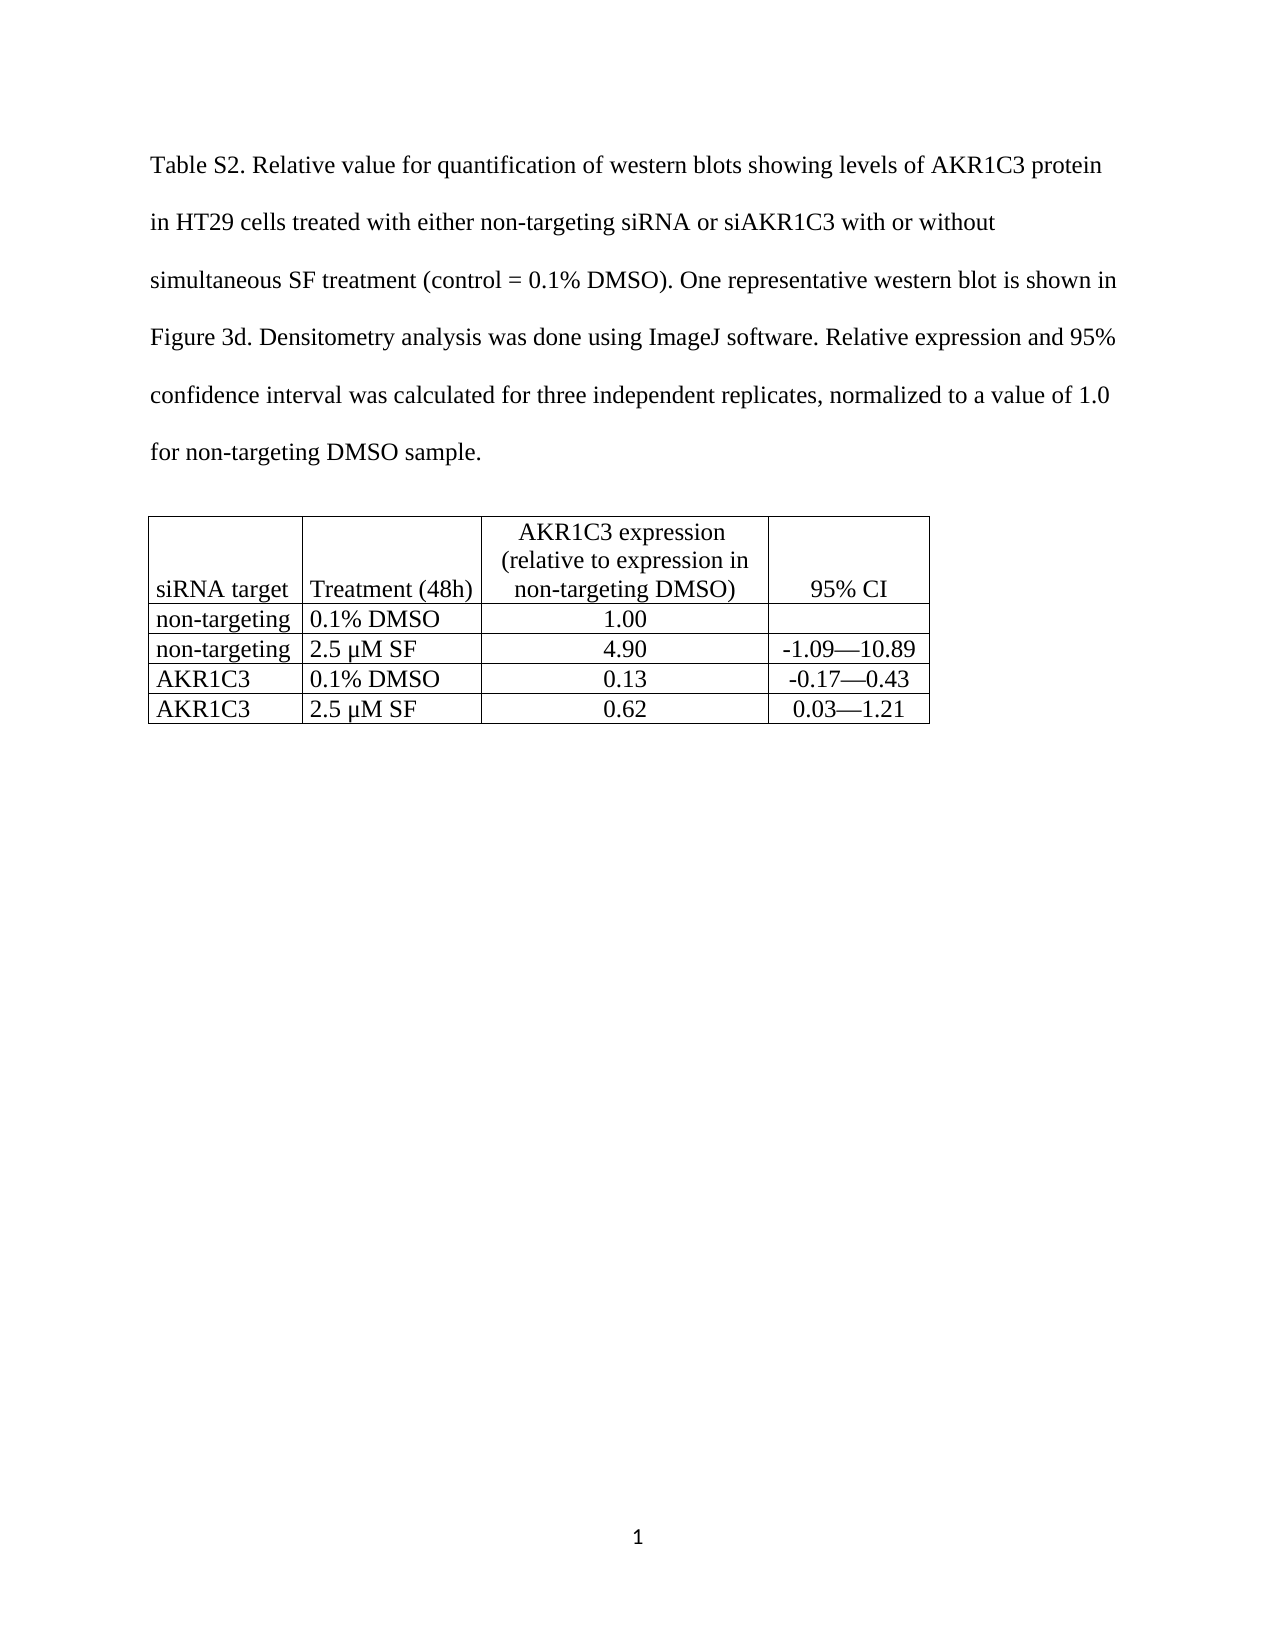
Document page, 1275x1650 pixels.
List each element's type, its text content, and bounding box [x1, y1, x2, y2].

table_header AKR1C3 expression (relative to expression in non-targeting DMSO) [482, 517, 768, 603]
table_header Treatment (48h) [303, 517, 481, 603]
table_cell 0.1% DMSO [303, 664, 481, 693]
table_cell [769, 604, 929, 633]
table_cell 0.03—1.21 [769, 694, 929, 723]
table_cell 0.1% DMSO [303, 604, 481, 633]
table_header 95% CI [769, 517, 929, 603]
table_cell -1.09—10.89 [769, 634, 929, 663]
table_cell 2.5 μM SF [303, 634, 481, 663]
table_cell AKR1C3 [149, 694, 302, 723]
table_cell 4.90 [482, 634, 768, 663]
table_cell 0.62 [482, 694, 768, 723]
table_cell -0.17—0.43 [769, 664, 929, 693]
table_cell non-targeting [149, 604, 302, 633]
table_cell 0.13 [482, 664, 768, 693]
table_header siRNA target [149, 517, 302, 603]
table_cell AKR1C3 [149, 664, 302, 693]
table_cell 1.00 [482, 604, 768, 633]
table_cell 2.5 μM SF [303, 694, 481, 723]
text Table S2. Relative value for quantification of western blots showing levels of AKR1C3 protein in HT29 cells treated with either non-targeting siRNA or siAKR1C3 with or without simultaneous SF treatment (control = 0.1% DMSO). One representative western blot is shown in Figure 3d. Densitometry analysis was done using ImageJ software. Relative expression and 95% confidence interval was calculated for three independent replicates, normalized to a value of 1.0 for non-targeting DMSO sample. [150, 150, 1125, 466]
table_cell non-targeting [149, 634, 302, 663]
